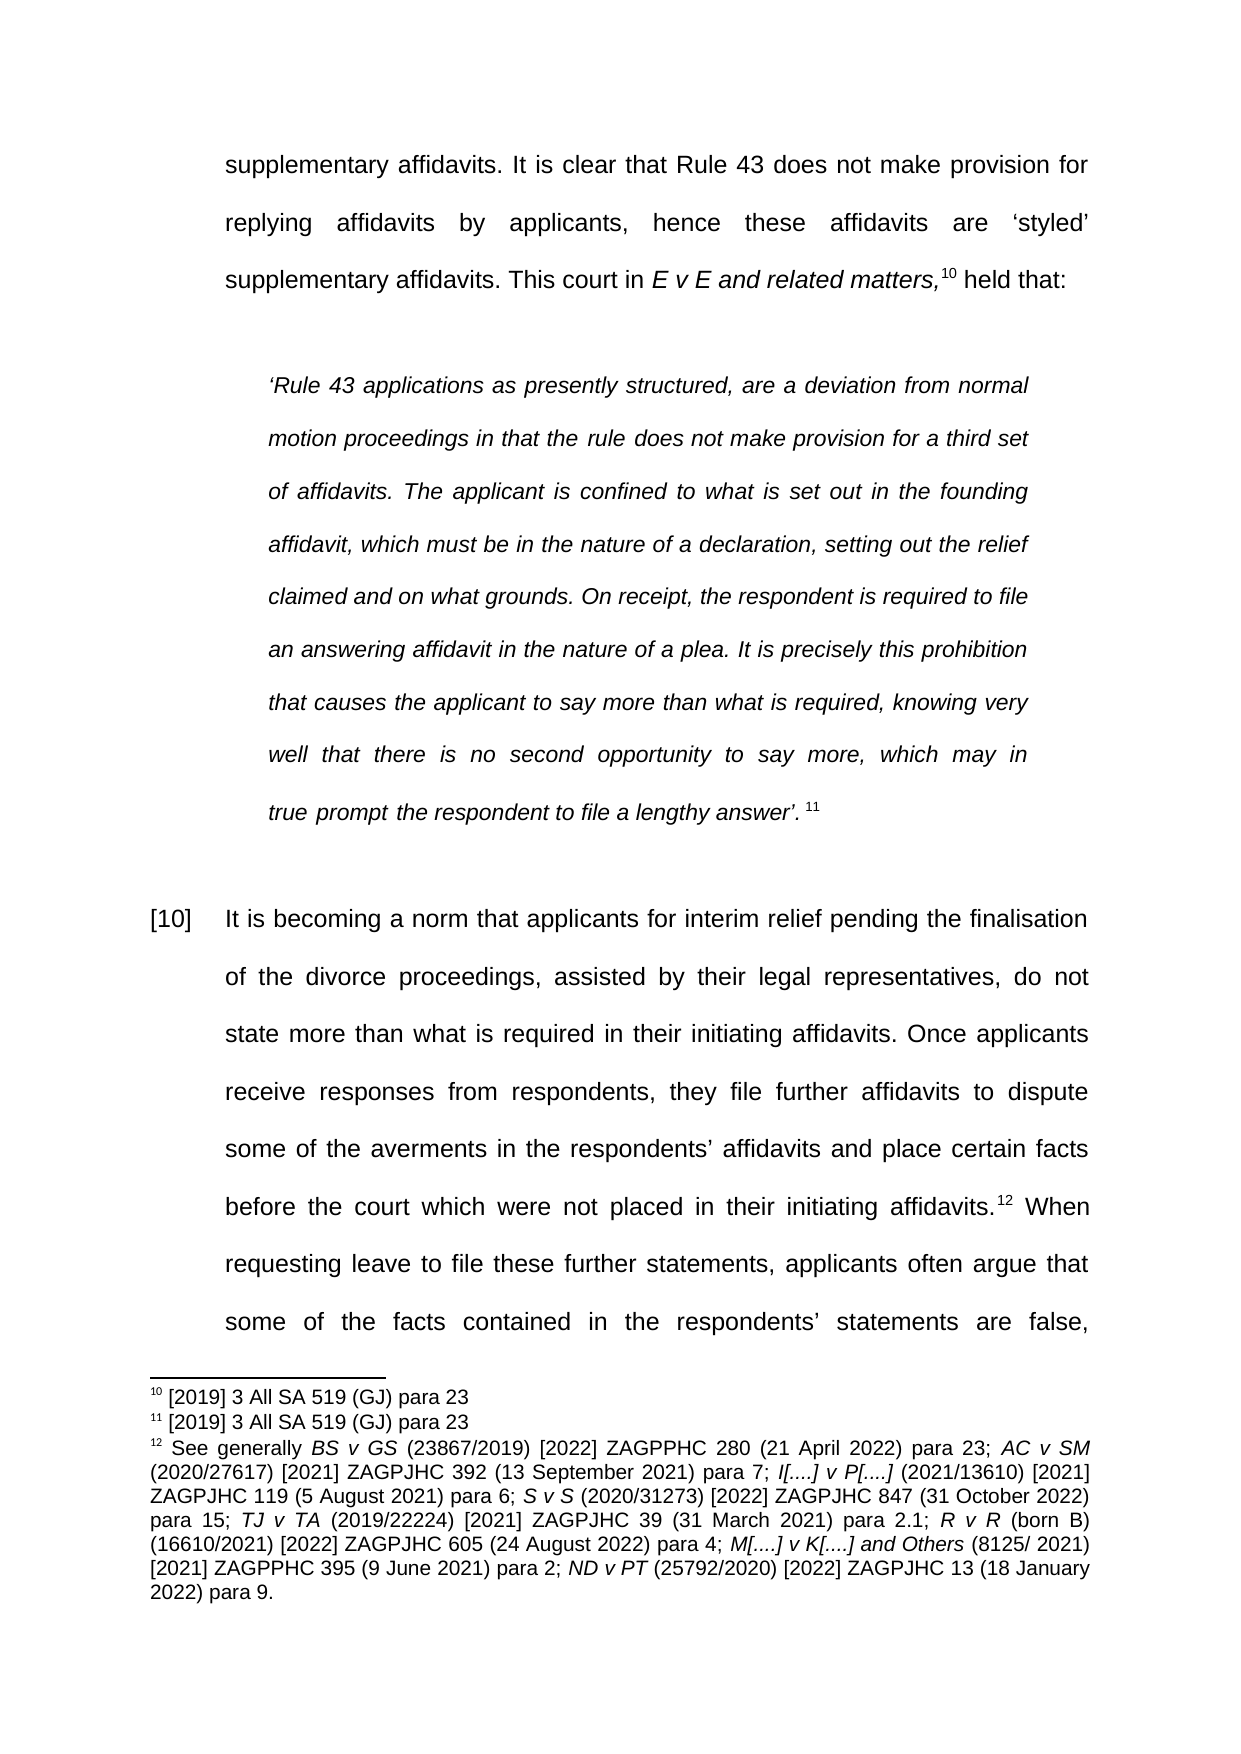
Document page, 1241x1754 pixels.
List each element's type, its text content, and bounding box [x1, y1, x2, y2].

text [150, 904, 1090, 1335]
text ‘Rule 43 applications as presently structured, are a deviation from normal motion proceedings in that the rule does not make provision for a third set of affidavits. The applicant is confined to what is set out in the founding affidavit, which must be in the nature of a declaration, setting out the relief claimed and on what grounds. On receipt, the respondent is required to file an answering affidavit in the nature of a plea. It is precisely this prohibition that causes the applicant to say more than what is required, knowing very well that there is no second opportunity to say more, which may in true prompt the respondent to file a lengthy answer’. [268, 372, 1031, 825]
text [150, 150, 1090, 294]
